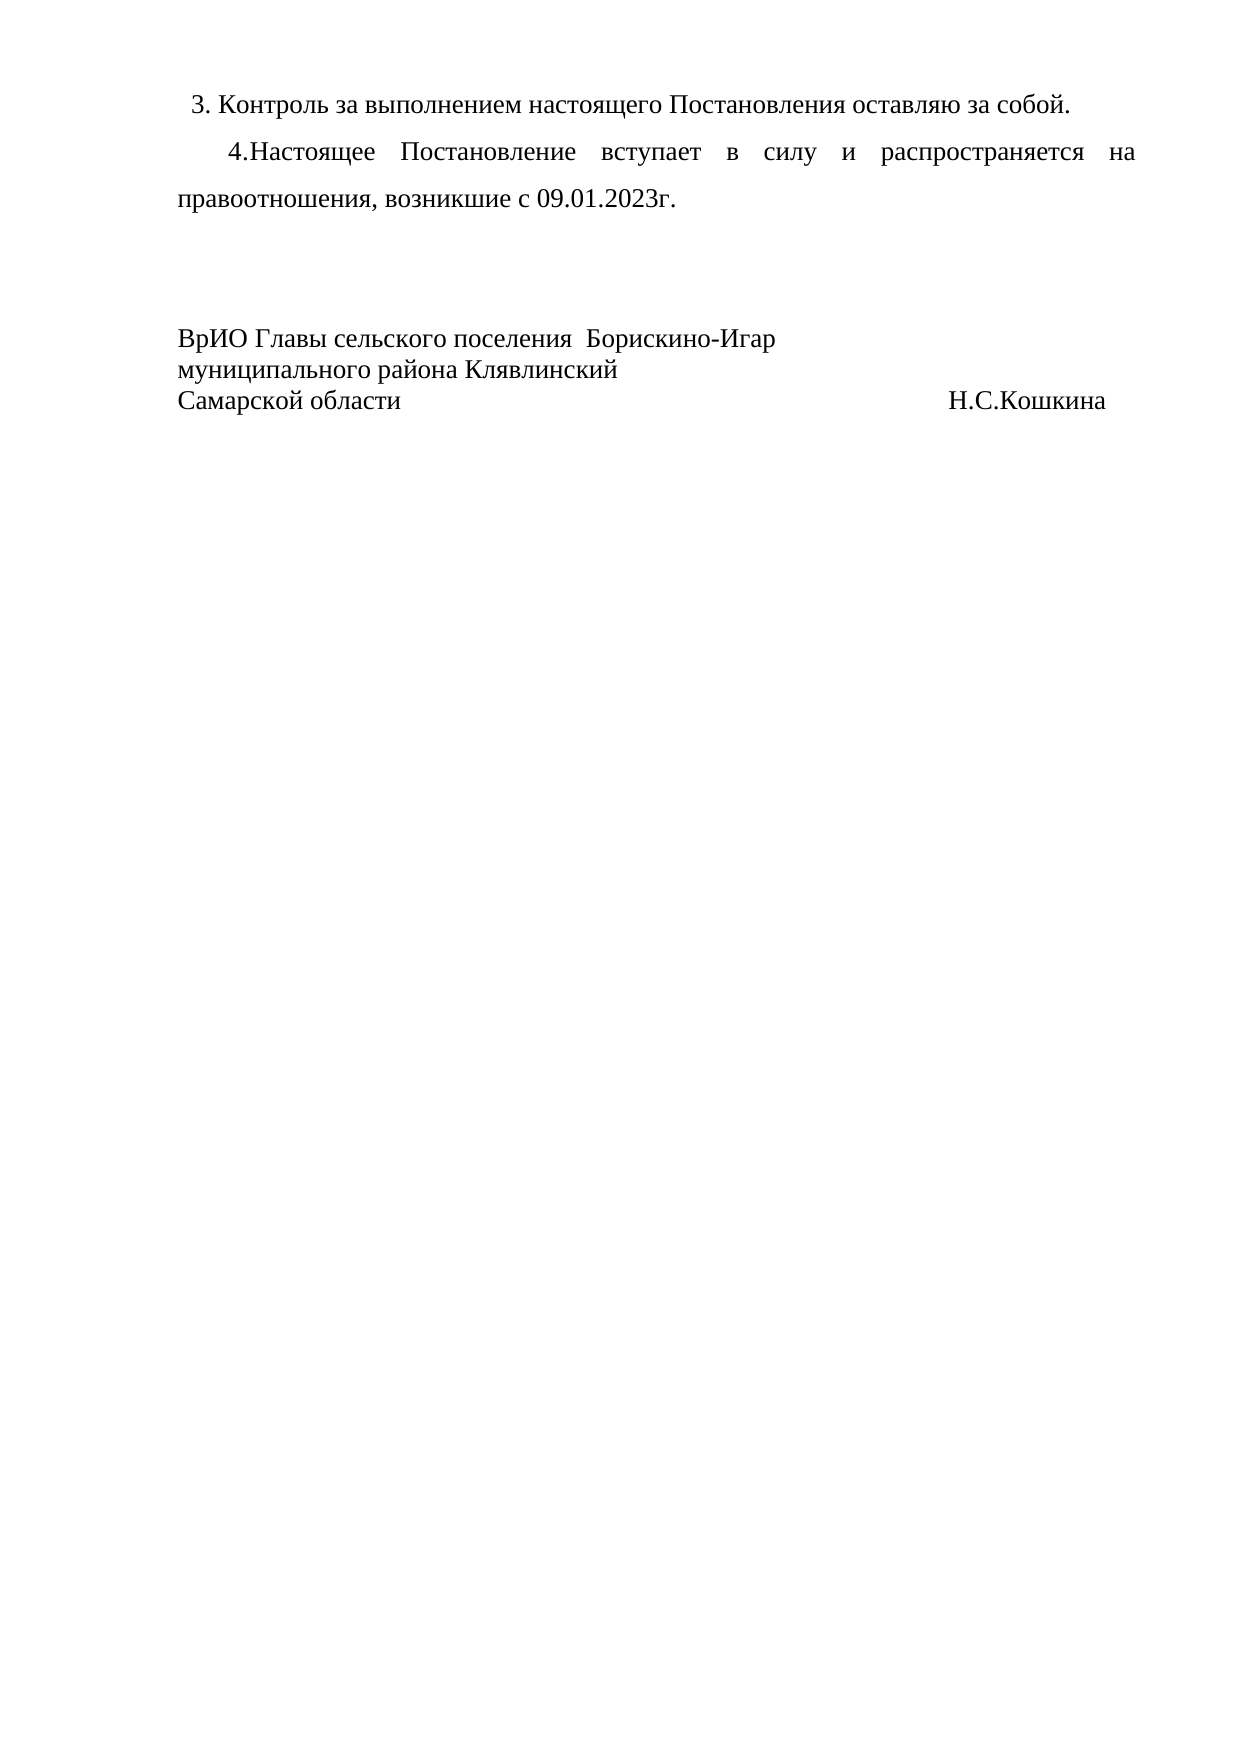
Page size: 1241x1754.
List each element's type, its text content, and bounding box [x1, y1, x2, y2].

text ВрИО Главы сельского поселения Борискино-Игар [177, 322, 1137, 353]
text 3. Контроль за выполнением настоящего Постановления оставляю за собой. [177, 89, 1137, 120]
text Самарской области Н.С.Кошкина [177, 384, 1137, 415]
text 4.Настоящее Постановление вступает в силу и распространяется на правоотношения, возникшие с 09.01.2023г. [177, 135, 1137, 213]
text муниципального района Клявлинский [177, 353, 1137, 384]
